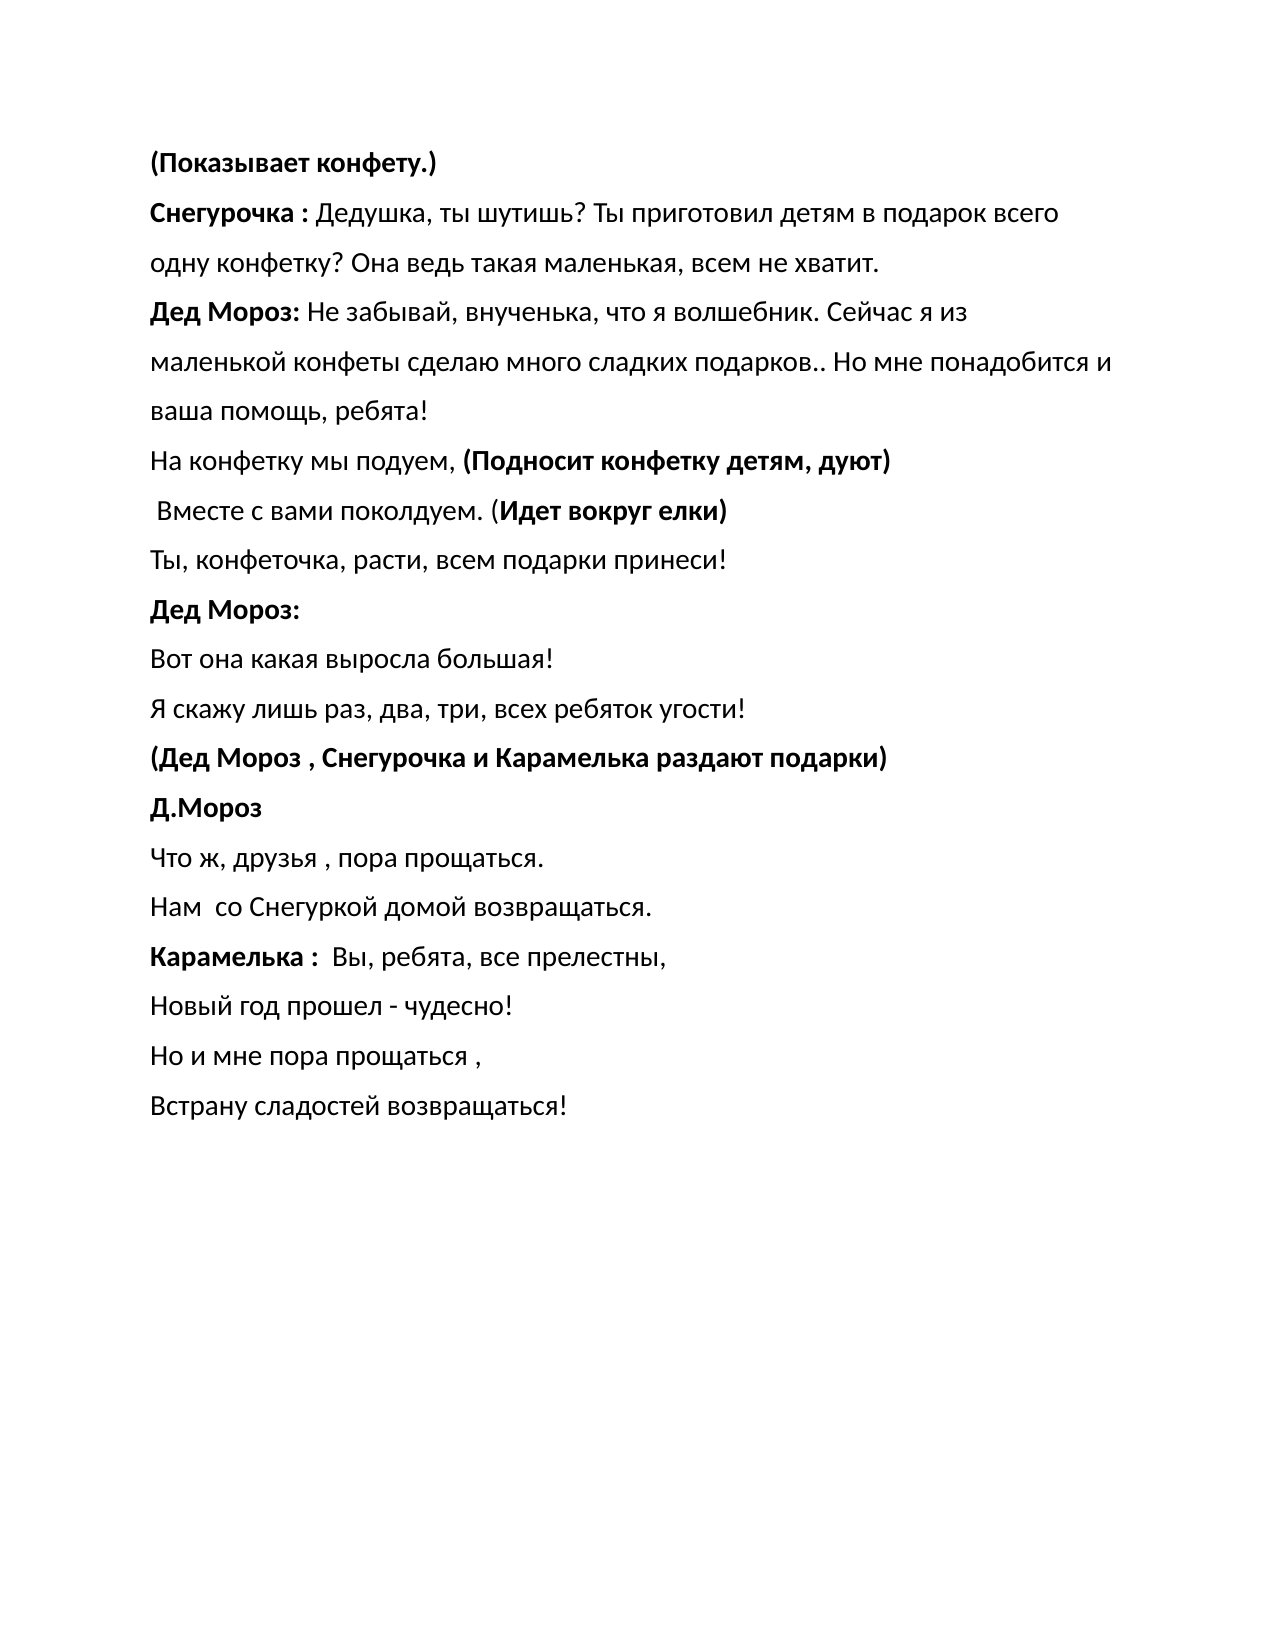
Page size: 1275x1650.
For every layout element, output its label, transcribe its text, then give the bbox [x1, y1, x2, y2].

text Вот она какая выросла большая! [150, 646, 1125, 674]
text Новый год прошел - чудесно! [150, 993, 1125, 1022]
text Вместе с вами поколдуем. (Идет вокруг елки) [150, 497, 1125, 526]
text Дед Мороз: [150, 596, 1125, 625]
text Д.Мороз [150, 794, 1125, 823]
text Но и мне пора прощаться , [150, 1042, 1125, 1071]
text (Показывает конфету.) [150, 150, 1125, 179]
text (Дед Мороз , Снегурочка и Карамелька раздают подарки) [150, 745, 1125, 774]
text Я скажу лишь раз, два, три, всех ребяток угости! [150, 695, 1125, 724]
text Карамелька : Вы, ребята, все прелестны, [150, 943, 1125, 972]
text Нам со Снегуркой домой возвращаться. [150, 894, 1125, 922]
text Встрану сладостей возвращаться! [150, 1092, 1125, 1121]
text ваша помощь, ребята! [150, 398, 1125, 427]
text Дед Мороз: Не забывай, внученька, что я волшебник. Сейчас я из [150, 299, 1125, 327]
text Что ж, друзья , пора прощаться. [150, 844, 1125, 873]
text маленькой конфеты сделаю много сладких подарков.. Но мне понадобится и [150, 348, 1125, 377]
text На конфетку мы подуем, (Подносит конфетку детям, дуют) [150, 447, 1125, 476]
text Ты, конфеточка, расти, всем подарки принеси! [150, 547, 1125, 575]
text одну конфетку? Она ведь такая маленькая, всем не хватит. [150, 249, 1125, 278]
text Снегурочка : Дедушка, ты шутишь? Ты приготовил детям в подарок всего [150, 199, 1125, 228]
